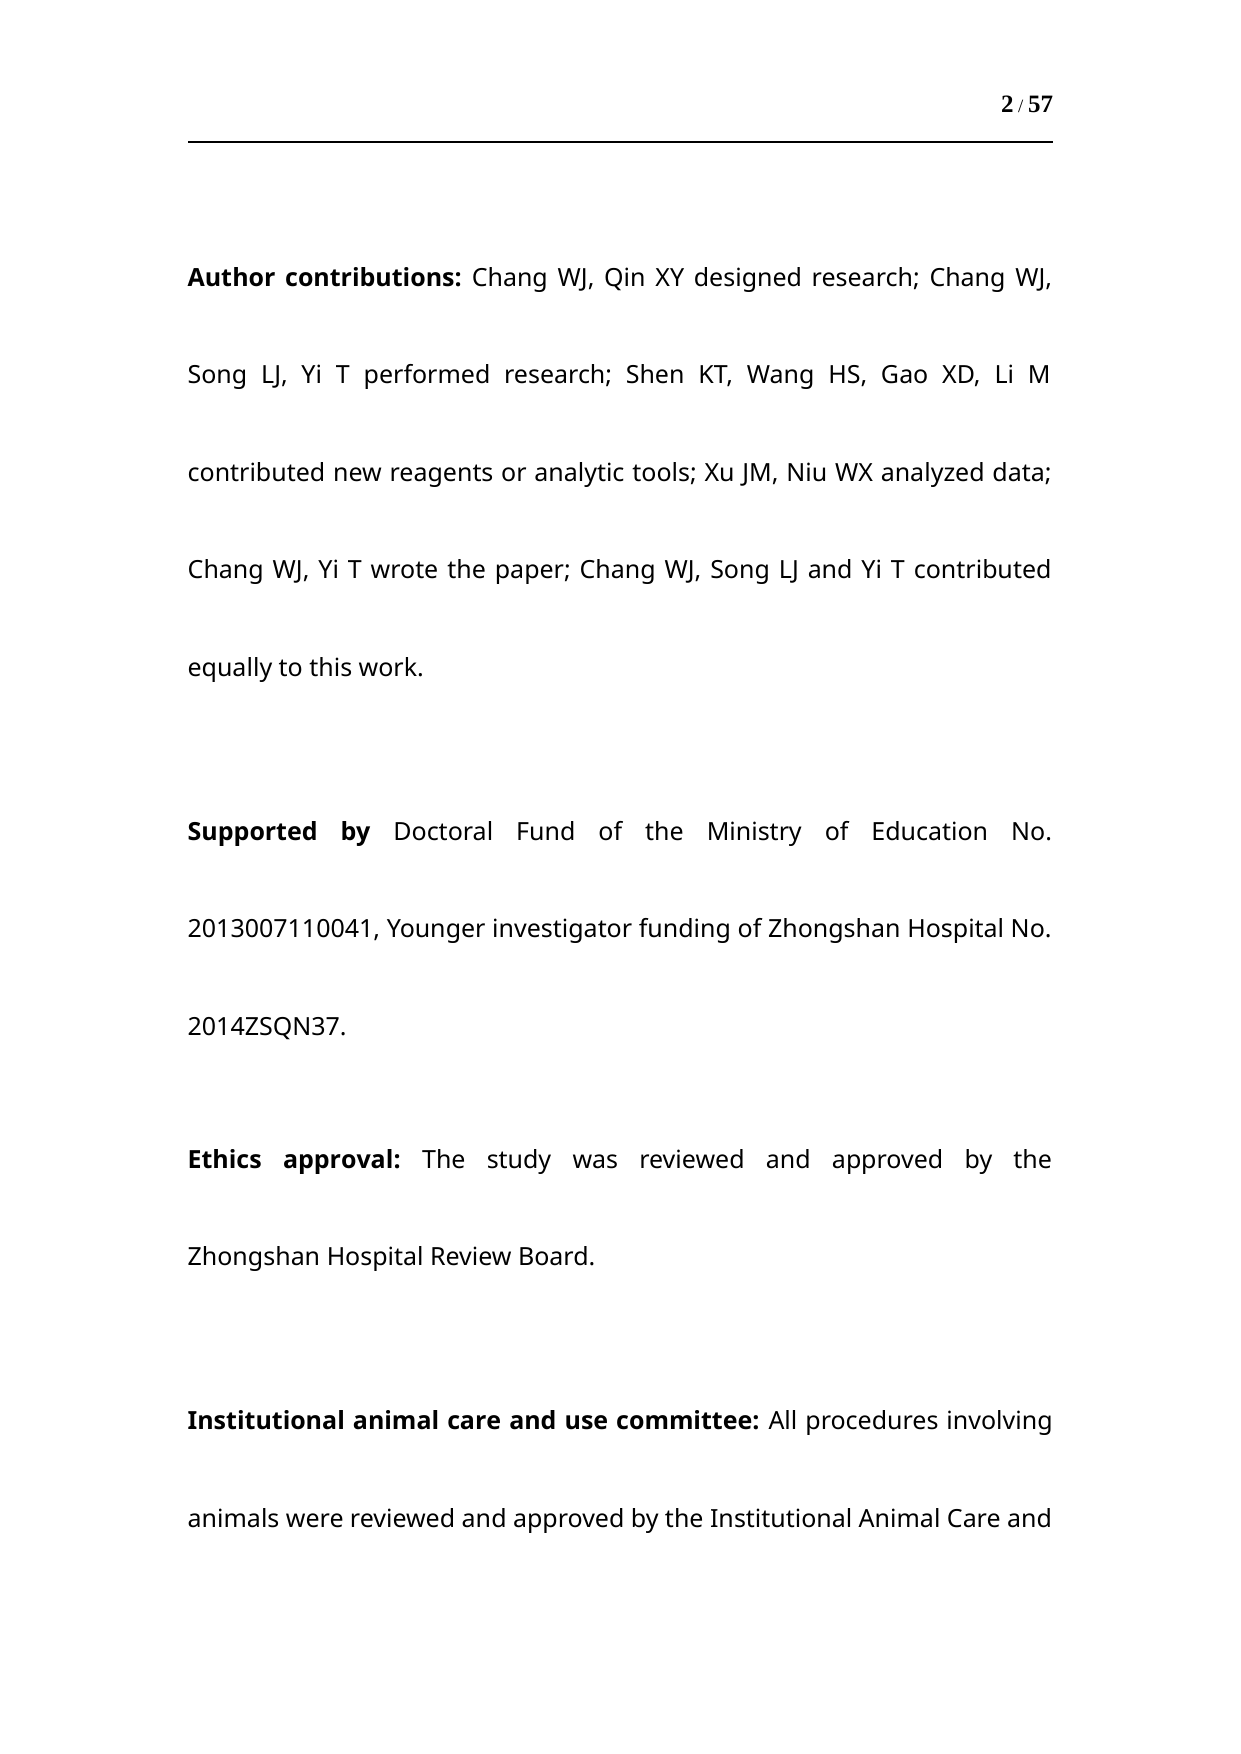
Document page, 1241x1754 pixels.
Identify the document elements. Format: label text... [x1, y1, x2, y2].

text Ethics approval: The study was reviewed and approved by the Zhongshan Hospital Review Board. [187, 1126, 1053, 1288]
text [187, 1387, 1053, 1550]
text Author contributions: Chang WJ, Qin XY designed research; Chang WJ, Song LJ, Yi T performed research; Shen KT, Wang HS, Gao XD, Li M contributed new reagents or analytic tools; Xu JM, Niu WX analyzed data; Chang WJ, Yi T wrote the paper; Chang WJ, Song LJ and Yi T contributed equally to this work. [187, 244, 1053, 699]
text Supported by Doctoral Fund of the Ministry of Education No. 2013007110041, Younger investigator funding of Zhongshan Hospital No. 2014ZSQN37. [187, 798, 1053, 1058]
